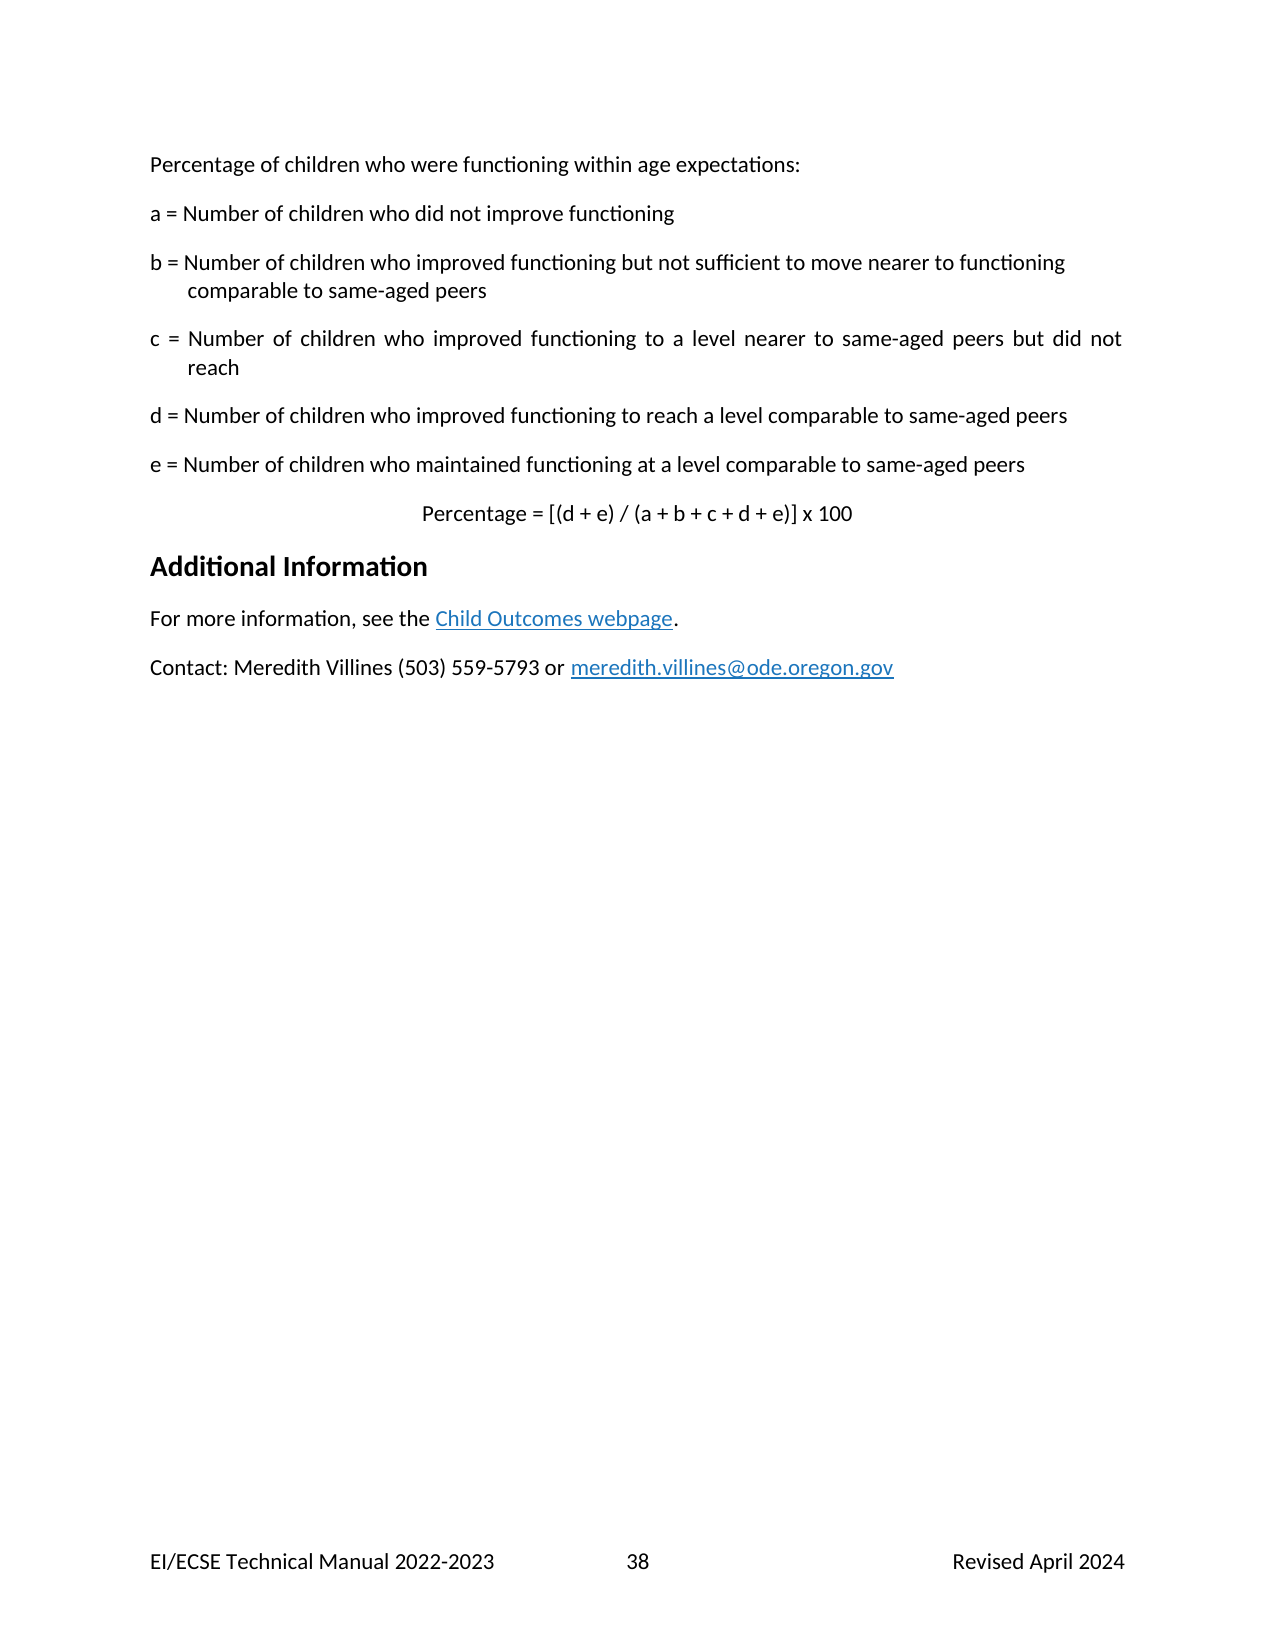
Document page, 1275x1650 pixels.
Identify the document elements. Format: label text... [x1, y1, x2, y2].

text e = Number of children who maintained functioning at a level comparable to same-aged peers [150, 450, 1125, 478]
text Percentage = [(d + e) / (a + b + c + d + e)] x 100 [150, 499, 1125, 527]
text Contact: Meredith Villines (503) 559-5793 or meredith.villines@ode.oregon.gov [150, 653, 1125, 681]
subtitle Additional Information [150, 548, 1125, 584]
text d = Number of children who improved functioning to reach a level comparable to same-aged peers [150, 401, 1125, 429]
text a = Number of children who did not improve functioning [150, 199, 1125, 227]
text b = Number of children who improved functioning but not sufficient to move nearer to functioning comparable to same-aged peers [150, 248, 1125, 304]
text Percentage of children who were functioning within age expectations: [150, 150, 1125, 178]
text c = Number of children who improved functioning to a level nearer to same-aged peers but did not reach [150, 324, 1125, 381]
text For more information, see the Child Outcomes webpage. [150, 604, 1125, 632]
